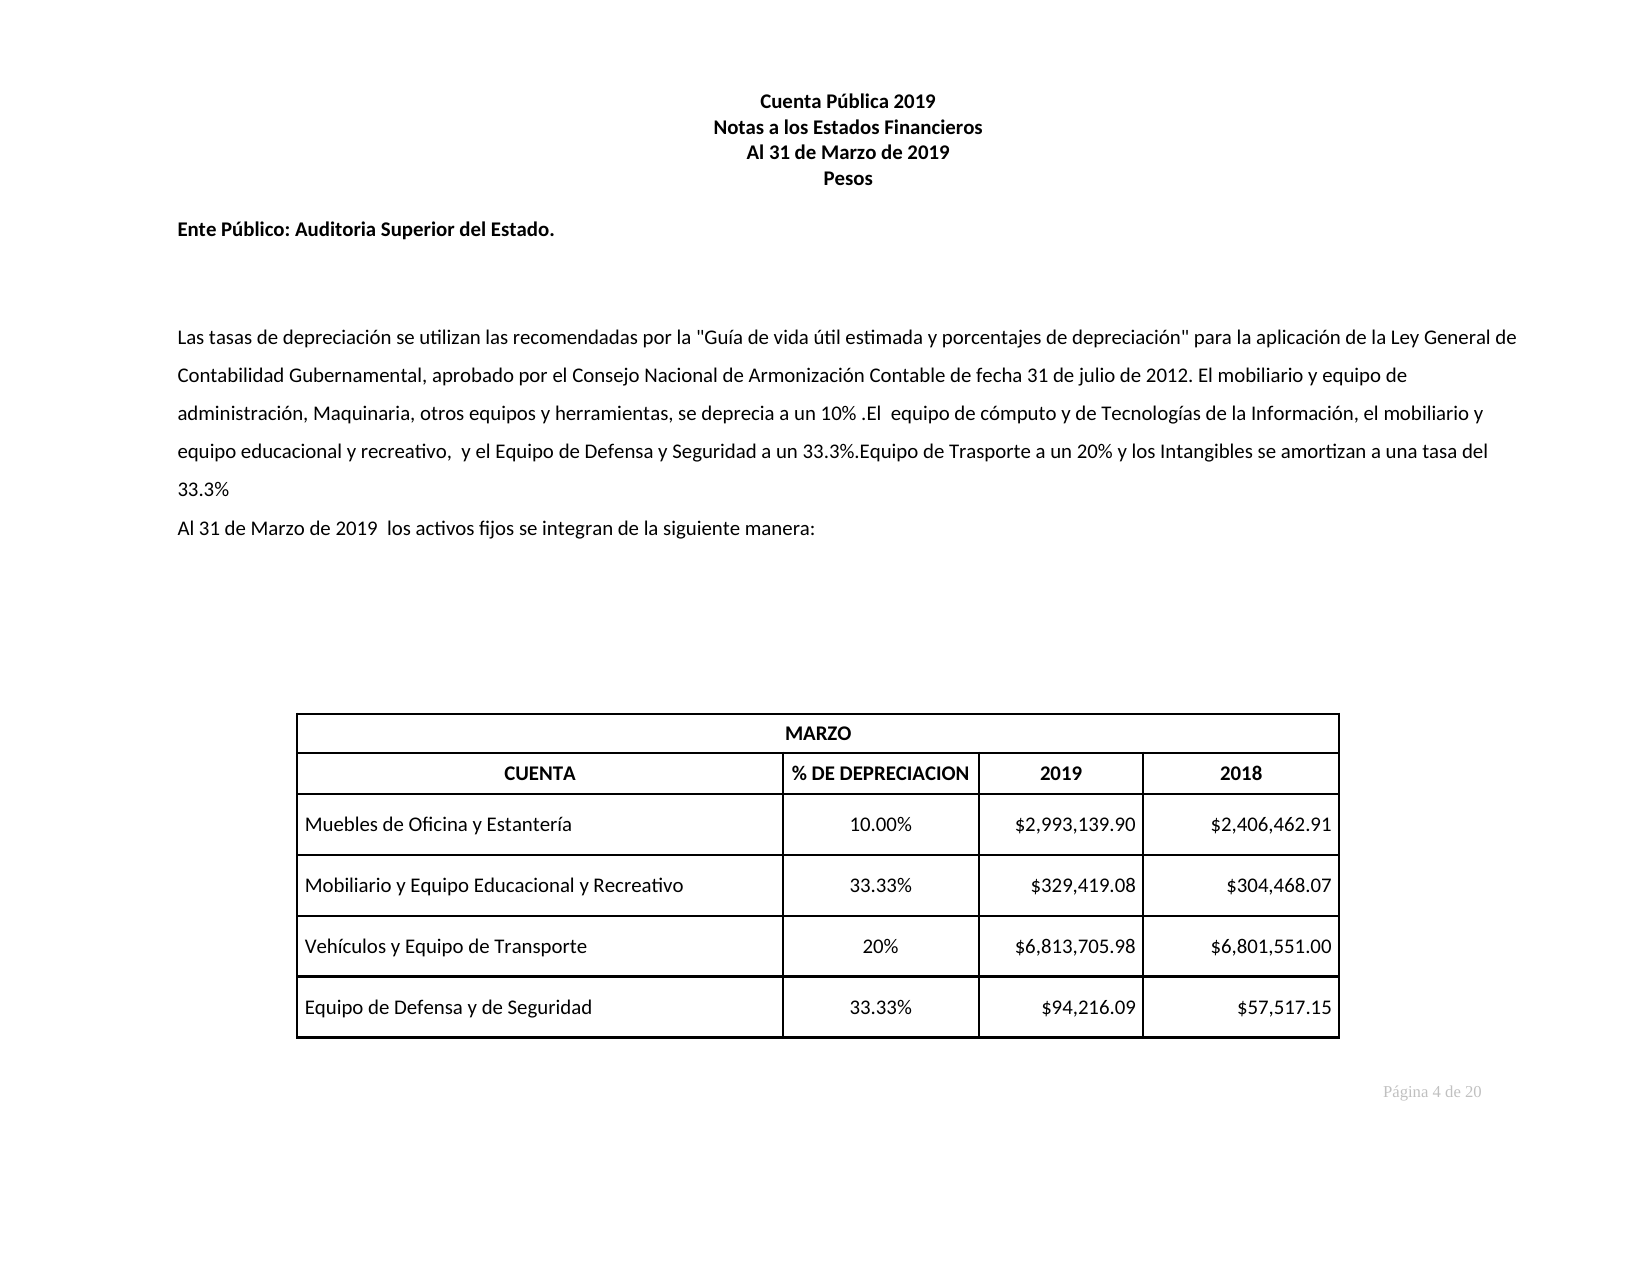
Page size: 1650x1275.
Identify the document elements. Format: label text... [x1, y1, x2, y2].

table_cell Equipo de Defensa y de Seguridad [298, 978, 782, 1036]
table_cell % DE DEPRECIACION [784, 754, 978, 793]
table_cell 33.33% [784, 856, 978, 914]
table_cell 2018 [1144, 754, 1338, 793]
table_cell 10.00% [784, 795, 978, 853]
table_cell Muebles de Oficina y Estantería [298, 795, 782, 853]
table_cell 2019 [980, 754, 1142, 793]
table_cell $94,216.09 [980, 978, 1142, 1036]
table_cell $57,517.15 [1144, 978, 1338, 1036]
table_cell CUENTA [298, 754, 782, 793]
table_cell 20% [784, 917, 978, 975]
table_cell Mobiliario y Equipo Educacional y Recreativo [298, 856, 782, 914]
table_cell $2,993,139.90 [980, 795, 1142, 853]
text Las tasas de depreciación se utilizan las recomendadas por la "Guía de vida útil estimada y porcentajes de depreciación" para la aplicación de la Ley General de Contabilidad Gubernamental, aprobado por el Consejo Nacional de Armonización Contable de fecha 31 de julio de 2012. El mobiliario y equipo de administración, Maquinaria, otros equipos y herramientas, se deprecia a un 10% .El equipo de cómputo y de Tecnologías de la Información, el mobiliario y equipo educacional y recreativo, y el Equipo de Defensa y Seguridad a un 33.3%.Equipo de Trasporte a un 20% y los Intangibles se amortizan a una tasa del 33.3% [177, 324, 1519, 502]
table_cell $329,419.08 [980, 856, 1142, 914]
table_cell Vehículos y Equipo de Transporte [298, 917, 782, 975]
table_cell $6,813,705.98 [980, 917, 1142, 975]
table_cell $2,406,462.91 [1144, 795, 1338, 853]
table_cell $304,468.07 [1144, 856, 1338, 914]
table_header MARZO [298, 715, 1338, 752]
text Al 31 de Marzo de 2019 los activos fijos se integran de la siguiente manera: [177, 515, 1519, 540]
table_cell 33.33% [784, 978, 978, 1036]
table_cell $6,801,551.00 [1144, 917, 1338, 975]
